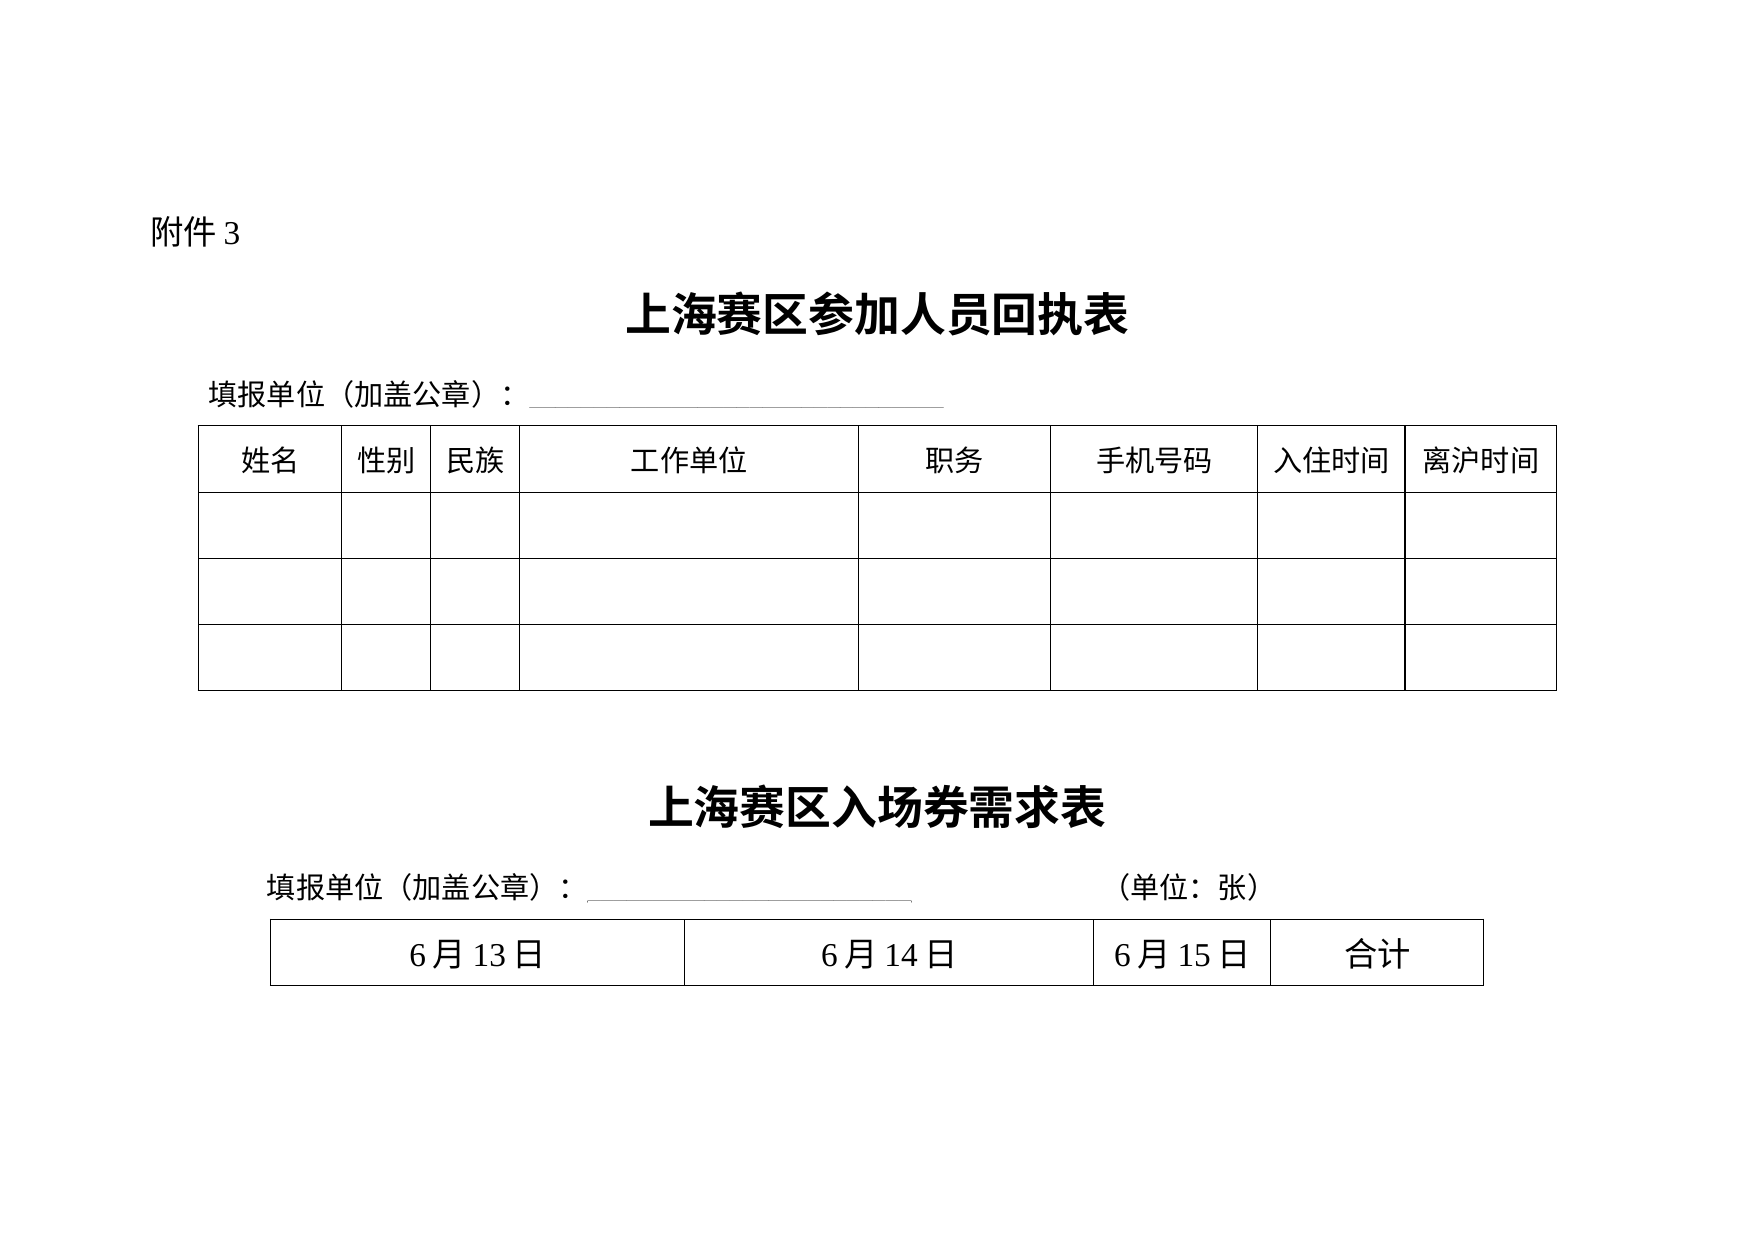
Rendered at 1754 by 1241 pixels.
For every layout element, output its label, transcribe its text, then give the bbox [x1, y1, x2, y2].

table_cell [1258, 493, 1404, 558]
table_header 6月15日 [1094, 920, 1270, 984]
table_cell [1051, 493, 1257, 558]
table_cell [859, 493, 1050, 558]
table_header 入住时间 [1258, 426, 1404, 492]
table_cell [1406, 559, 1556, 624]
table_cell [342, 559, 430, 624]
table_cell [1051, 625, 1257, 690]
table_cell [520, 559, 858, 624]
table_cell [199, 559, 341, 624]
table_header 民族 [431, 426, 519, 492]
table_header 6月13日 [271, 920, 684, 984]
table_cell [859, 625, 1050, 690]
table_cell [431, 493, 519, 558]
table_header 工作单位 [520, 426, 858, 492]
table_header 离沪时间 [1406, 426, 1556, 492]
text 上海赛区入场券需求表 [150, 756, 1604, 853]
table_cell [1258, 559, 1404, 624]
table_header 6月14日 [685, 920, 1093, 984]
text 填报单位（加盖公章）：________________________________ [150, 360, 1604, 425]
table_cell [520, 625, 858, 690]
table_cell [1051, 559, 1257, 624]
text 附件3 [150, 198, 1604, 263]
table_cell [1406, 625, 1556, 690]
table_cell [1406, 493, 1556, 558]
table_cell [520, 493, 858, 558]
table_header 姓名 [199, 426, 341, 492]
table_cell [342, 625, 430, 690]
text 填报单位（加盖公章）：_________________________ （单位：张） [150, 853, 1604, 918]
table_header 职务 [859, 426, 1050, 492]
table_cell [1258, 625, 1404, 690]
table_header 合计 [1271, 920, 1483, 984]
table_header 性别 [342, 426, 430, 492]
table_cell [199, 493, 341, 558]
table_cell [431, 625, 519, 690]
table_cell [859, 559, 1050, 624]
table_cell [342, 493, 430, 558]
table_cell [199, 625, 341, 690]
table_cell [431, 559, 519, 624]
text 上海赛区参加人员回执表 [150, 263, 1604, 360]
table_header 手机号码 [1051, 426, 1257, 492]
